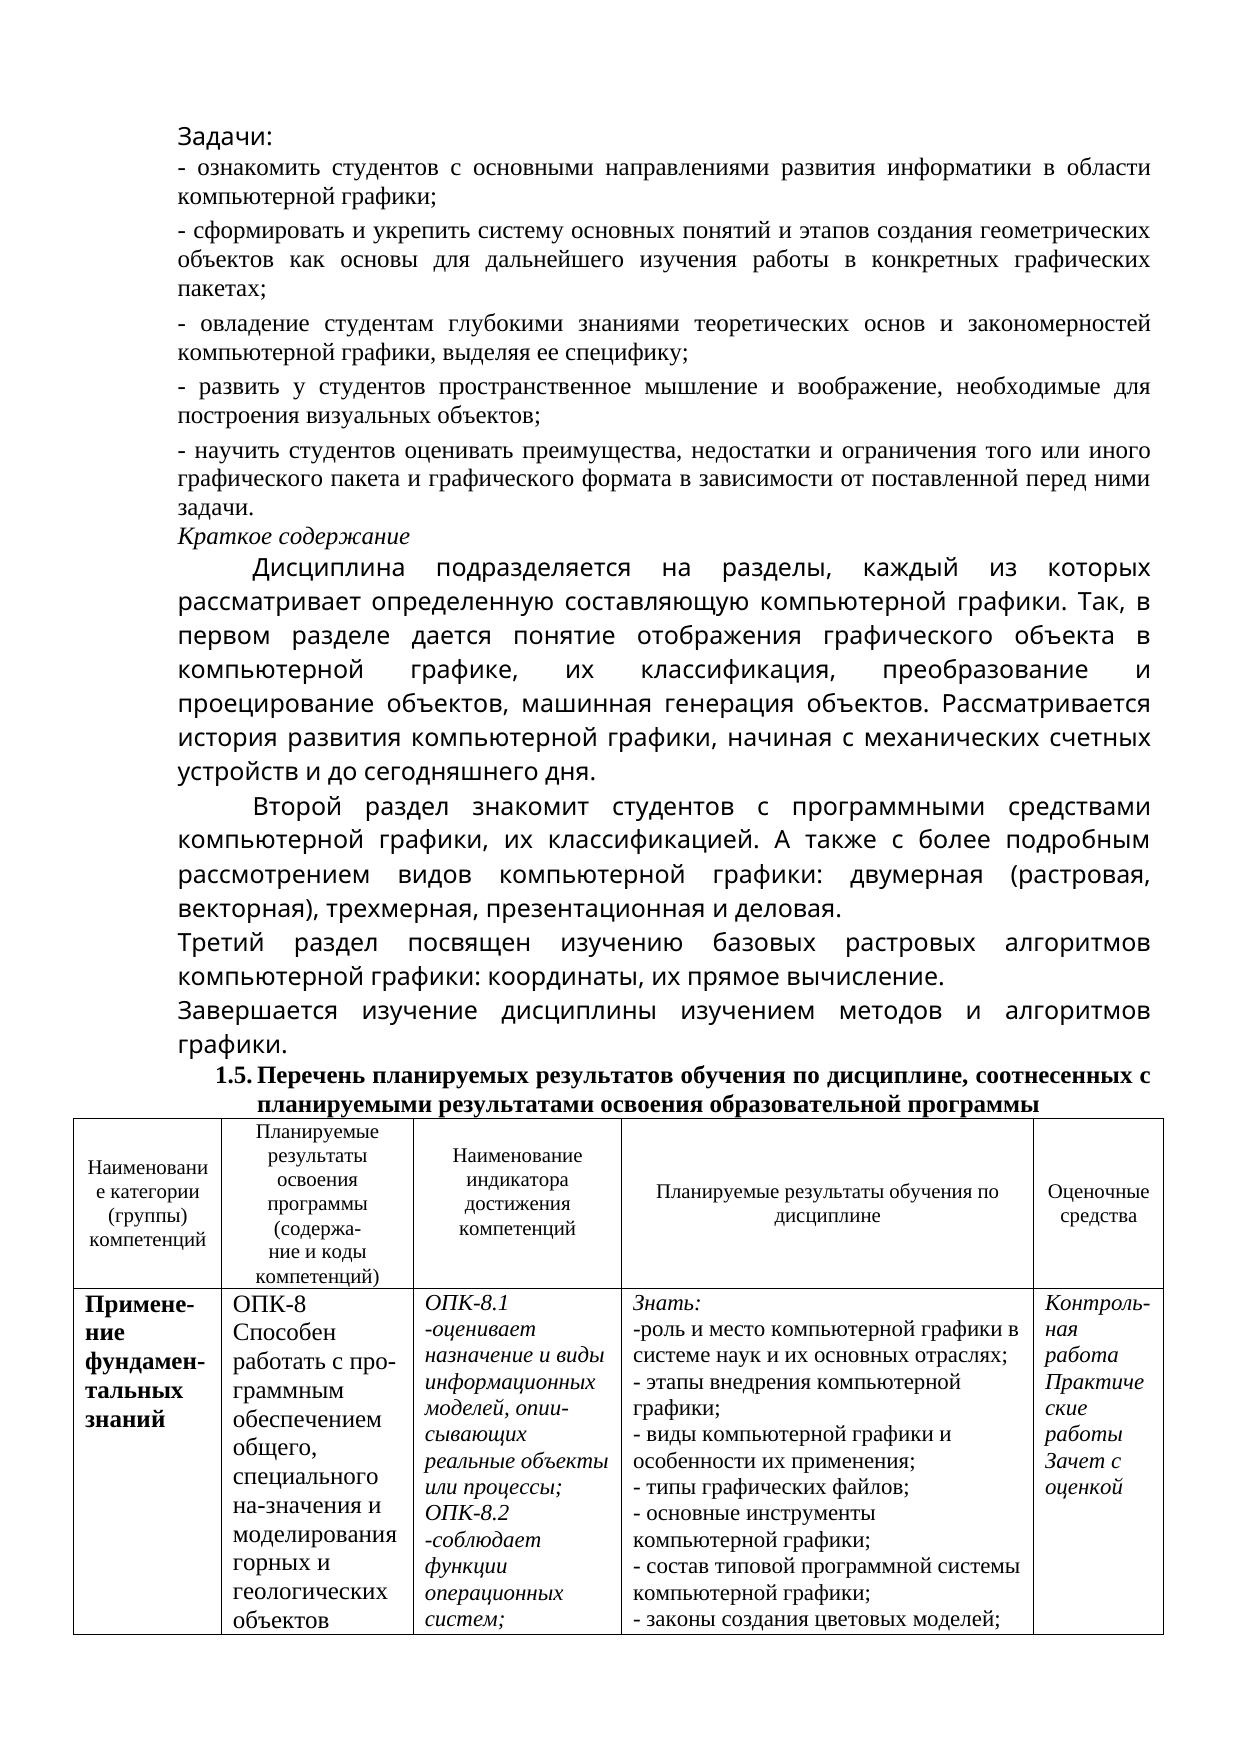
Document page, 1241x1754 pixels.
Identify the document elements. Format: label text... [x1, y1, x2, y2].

text Завершается изучение дисциплины изучением методов и алгоритмов графики. [177, 992, 1152, 1061]
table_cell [74, 1289, 221, 1634]
text - научить студентов оценивать преимущества, недостатки и ограничения того или иного графического пакета и графического формата в зависимости от поставленной перед ними задачи. [177, 435, 1152, 521]
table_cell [414, 1289, 621, 1634]
text Второй раздел знакомит студентов с программными средствами компьютерной графики, их классификацией. А также с более подробным рассмотрением видов компьютерной графики: двумерная (растровая, векторная), трехмерная, презентационная и деловая. [177, 788, 1152, 924]
text Третий раздел посвящен изучению базовых растровых алгоритмов компьютерной графики: координаты, их прямое вычисление. [177, 924, 1152, 992]
text - ознакомить студентов с основными направлениями развития информатики в области компьютерной графики; [177, 152, 1152, 210]
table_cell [1034, 1289, 1163, 1634]
text Задачи: [177, 118, 1152, 152]
table_header Оценочные средства [1034, 1119, 1163, 1288]
text - сформировать и укрепить систему основных понятий и этапов создания геометрических объектов как основы для дальнейшего изучения работы в конкретных графических пакетах; [177, 216, 1152, 302]
table_header Планируемые результаты освоения программы (содержа- ние и коды компетенций) [222, 1119, 413, 1288]
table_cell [222, 1289, 413, 1634]
table_header Наименование категории (группы) компетенций [74, 1119, 221, 1288]
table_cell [622, 1289, 1033, 1634]
text - развить у студентов пространственное мышление и воображение, необходимые для построения визуальных объектов; [177, 371, 1152, 429]
text - овладение студентам глубокими знаниями теоретических основ и закономерностей компьютерной графики, выделяя ее специфику; [177, 308, 1152, 365]
table_header Наименование индикатора достижения компетенций [414, 1119, 621, 1288]
list Перечень планируемых результатов обучения по дисциплине, соотнесенных с планируемыми результатами освоения образовательной программы [215, 1061, 1152, 1118]
text Дисциплина подразделяется на разделы, каждый из которых рассматривает определенную составляющую компьютерной графики. Так, в первом разделе дается понятие отображения графического объекта в компьютерной графике, их классификация, преобразование и проецирование объектов, машинная генерация объектов. Рассматривается история развития компьютерной графики, начиная с механических счетных устройств и до сегодняшнего дня. [177, 550, 1152, 788]
table_header Планируемые результаты обучения по дисциплине [622, 1119, 1033, 1288]
text Краткое содержание [177, 521, 1152, 550]
